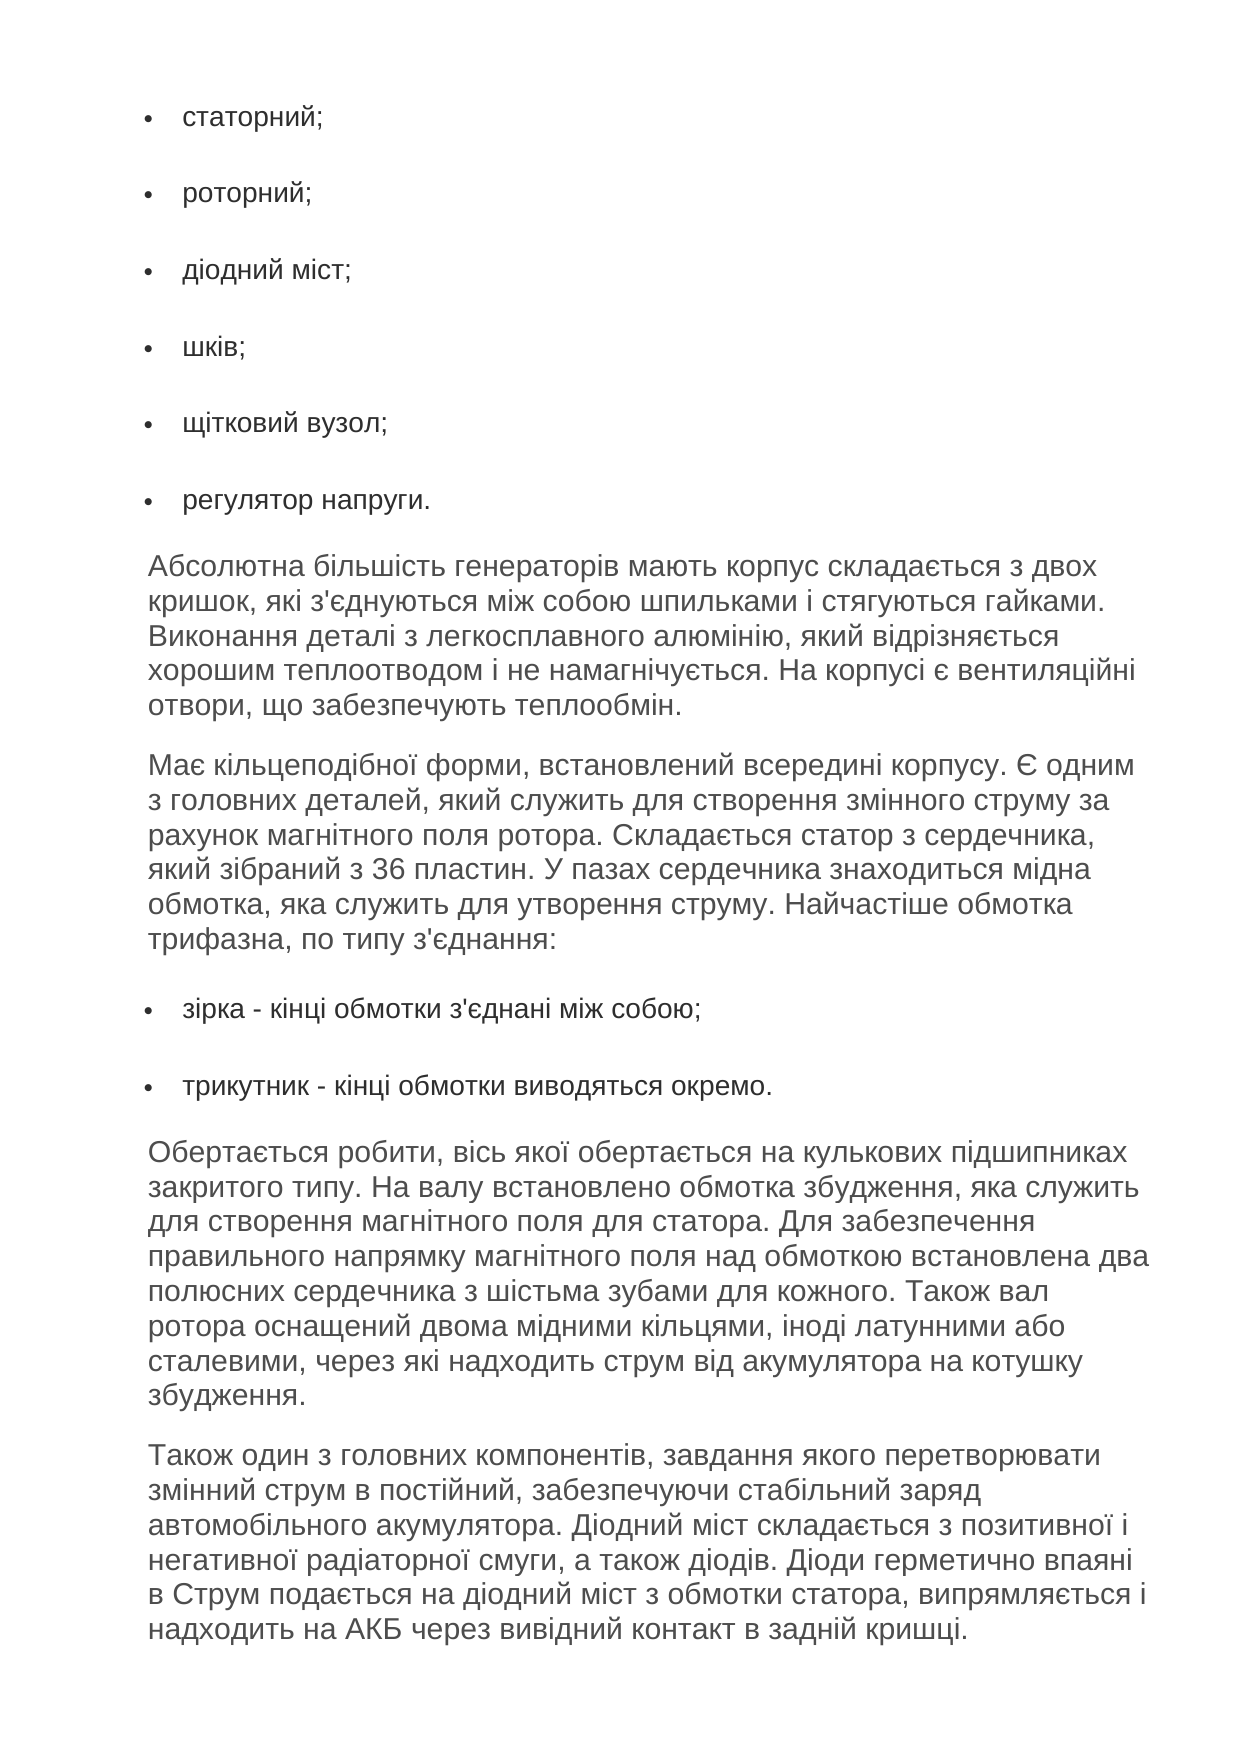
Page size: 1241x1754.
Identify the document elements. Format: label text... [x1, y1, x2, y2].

list діодний міст; [144, 242, 1152, 285]
list шків; [144, 318, 1152, 362]
list зірка - кінці обмотки з'єднані між собою; [144, 981, 1152, 1024]
list роторний; [144, 165, 1152, 209]
text Також один з головних компонентів, завдання якого перетворювати змінний струм в постійний, забезпечуючи стабільний заряд автомобільного акумулятора. Діодний міст складається з позитивної і негативної радіаторної смуги, а також діодів. Діоди герметично впаяні в Струм подається на діодний міст з обмотки статора, випрямляється і надходить на АКБ через вивідний контакт в задній кришці. [148, 1437, 1152, 1646]
text Обертається робити, вісь якої обертається на кулькових підшипниках закритого типу. На валу встановлено обмотка збудження, яка служить для створення магнітного поля для статора. Для забезпечення правильного напрямку магнітного поля над обмоткою встановлена ​​два полюсних сердечника з шістьма зубами для кожного. Також вал ротора оснащений двома мідними кільцями, іноді латунними або сталевими, через які надходить струм від акумулятора на котушку збудження. [148, 1134, 1152, 1412]
list регулятор напруги. [144, 471, 1152, 515]
list щітковий вузол; [144, 395, 1152, 438]
list трикутник - кінці обмотки виводяться окремо. [144, 1057, 1152, 1101]
text Абсолютна більшість генераторів мають корпус складається з двох кришок, які з'єднуються між собою шпильками і стягуються гайками. Виконання деталі з легкосплавного алюмінію, який відрізняється хорошим теплоотводом і не намагнічується. На корпусі є вентиляційні отвори, що забезпечують теплообмін. [148, 548, 1152, 722]
list статорний; [144, 88, 1152, 132]
text Має кільцеподібної форми, встановлений всередині корпусу. Є одним з головних деталей, який служить для створення змінного струму за рахунок магнітного поля ротора. Складається статор з сердечника, який зібраний з 36 пластин. У пазах сердечника знаходиться мідна обмотка, яка служить для утворення струму. Найчастіше обмотка трифазна, по типу з'єднання: [148, 747, 1152, 956]
